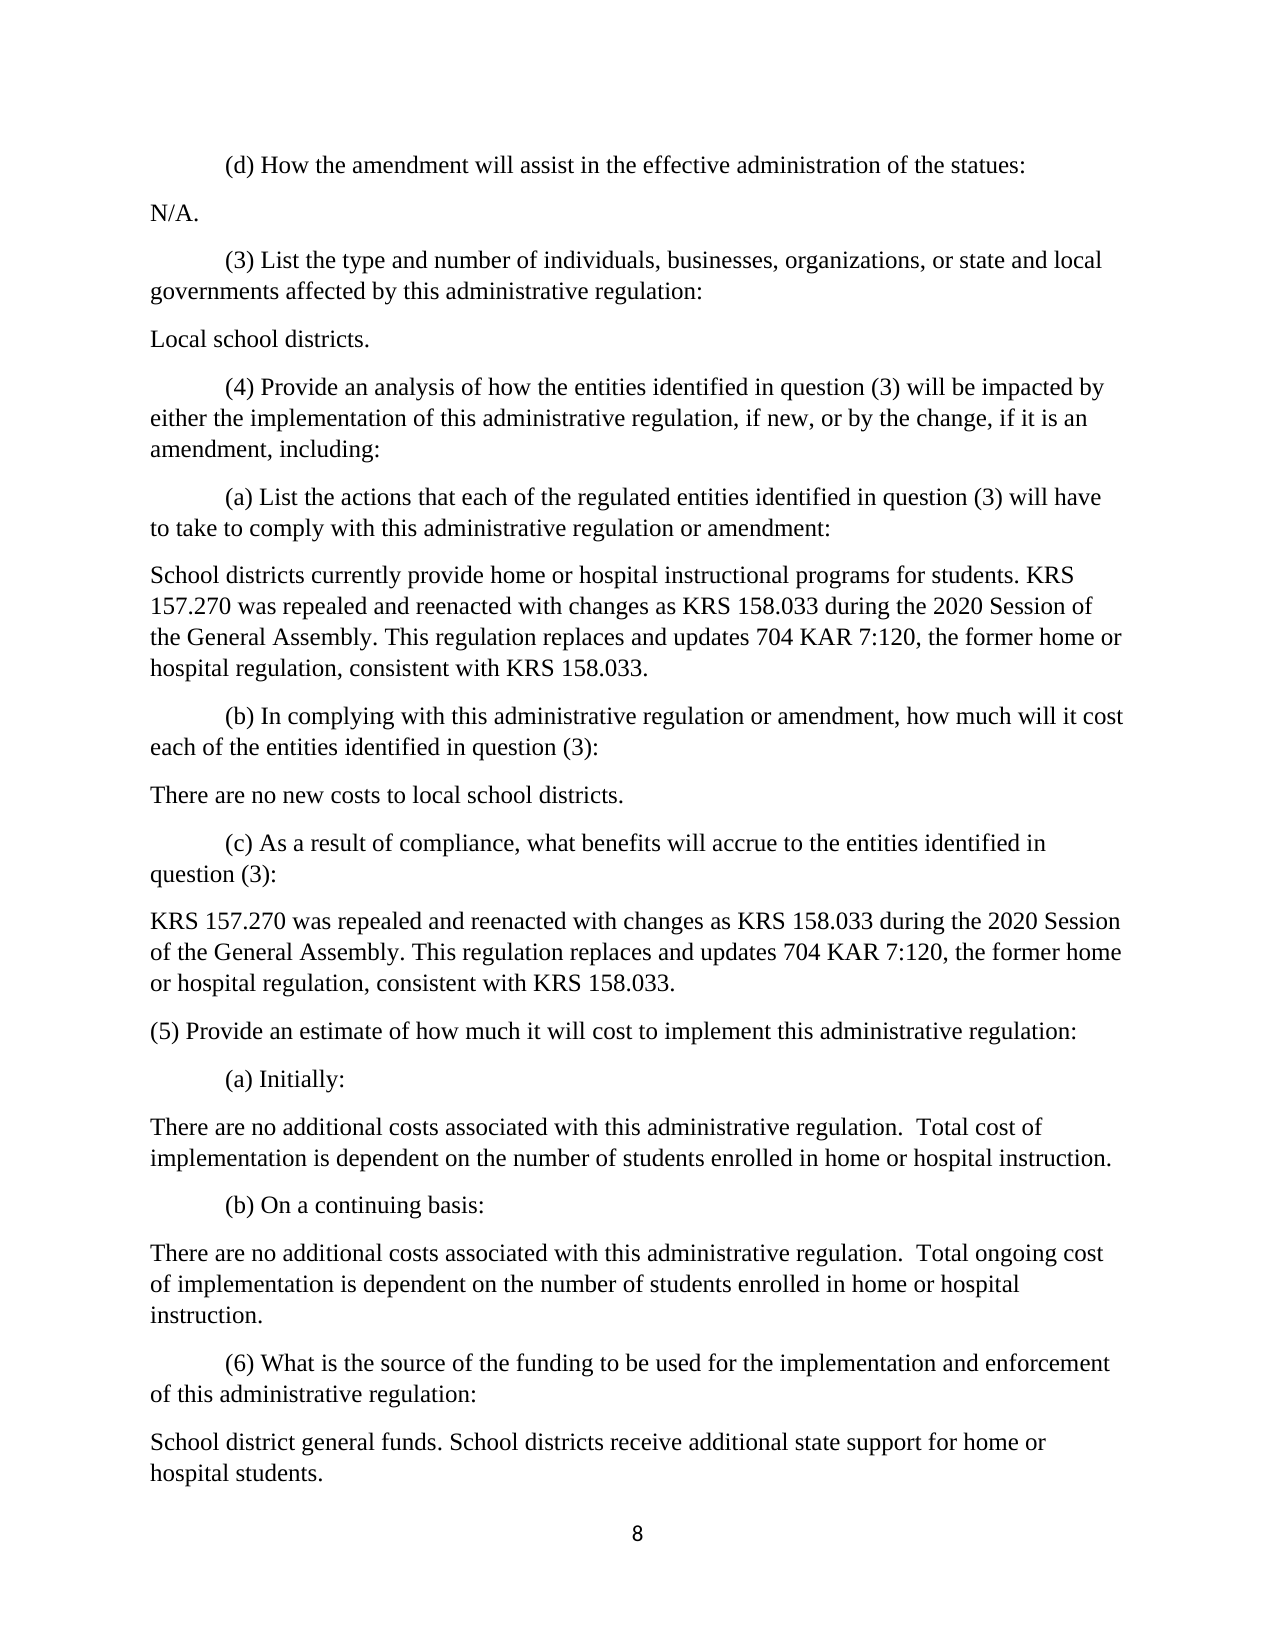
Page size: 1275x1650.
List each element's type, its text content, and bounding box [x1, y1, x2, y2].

text (a) List the actions that each of the regulated entities identified in question (3) will have to take to comply with this administrative regulation or amendment: [150, 482, 1125, 541]
text N/A. [150, 198, 1125, 226]
text There are no new costs to local school districts. [150, 780, 1125, 809]
text (b) On a continuing basis: [150, 1190, 1125, 1219]
text There are no additional costs associated with this administrative regulation. Total ongoing cost of implementation is dependent on the number of students enrolled in home or hospital instruction. [150, 1238, 1125, 1329]
text There are no additional costs associated with this administrative regulation. Total cost of implementation is dependent on the number of students enrolled in home or hospital instruction. [150, 1112, 1125, 1171]
text (b) In complying with this administrative regulation or amendment, how much will it cost each of the entities identified in question (3): [150, 701, 1125, 761]
text KRS 157.270 was repealed and reenacted with changes as KRS 158.033 during the 2020 Session of the General Assembly. This regulation replaces and updates 704 KAR 7:120, the former home or hospital regulation, consistent with KRS 158.033. [150, 906, 1125, 997]
text (5) Provide an estimate of how much it will cost to implement this administrative regulation: [150, 1016, 1125, 1045]
text Local school districts. [150, 324, 1125, 353]
text (c) As a result of compliance, what benefits will accrue to the entities identified in question (3): [150, 828, 1125, 887]
text (d) How the amendment will assist in the effective administration of the statues: [150, 150, 1125, 179]
text (4) Provide an analysis of how the entities identified in question (3) will be impacted by either the implementation of this administrative regulation, if new, or by the change, if it is an amendment, including: [150, 372, 1125, 463]
text (a) Initially: [150, 1064, 1125, 1093]
text School districts currently provide home or hospital instructional programs for students. KRS 157.270 was repealed and reenacted with changes as KRS 158.033 during the 2020 Session of the General Assembly. This regulation replaces and updates 704 KAR 7:120, the former home or hospital regulation, consistent with KRS 158.033. [150, 560, 1125, 682]
text (3) List the type and number of individuals, businesses, organizations, or state and local governments affected by this administrative regulation: [150, 245, 1125, 305]
text (6) What is the source of the funding to be used for the implementation and enforcement of this administrative regulation: [150, 1348, 1125, 1408]
text School district general funds. School districts receive additional state support for home or hospital students. [150, 1427, 1125, 1486]
